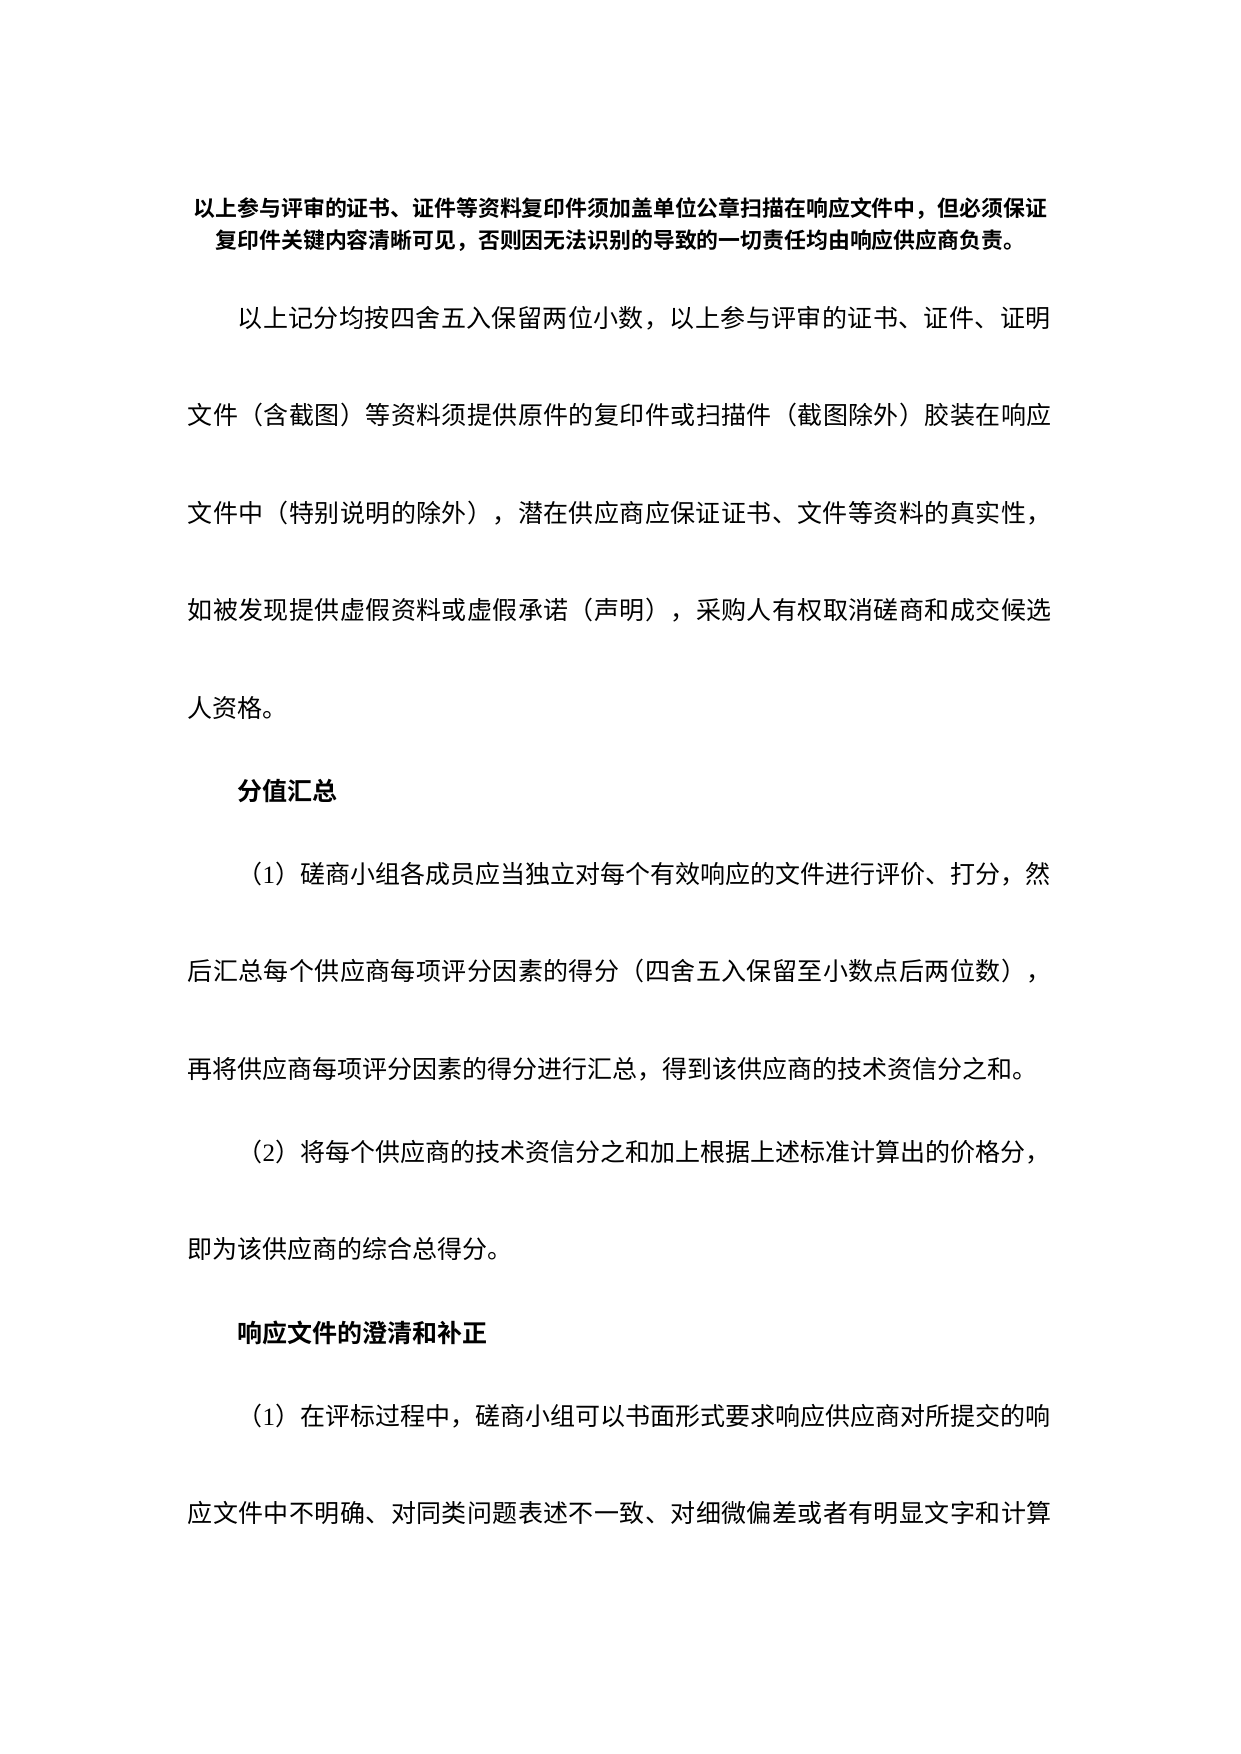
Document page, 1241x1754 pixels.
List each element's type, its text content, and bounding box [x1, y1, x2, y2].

text 分值汇总 [187, 757, 1053, 822]
text （1）磋商小组各成员应当独立对每个有效响应的文件进行评价、打分，然后汇总每个供应商每项评分因素的得分（四舍五入保留至小数点后两位数），再将供应商每项评分因素的得分进行汇总，得到该供应商的技术资信分之和。 [187, 840, 1053, 1100]
text 以上参与评审的证书、证件等资料复印件须加盖单位公章扫描在响应文件中，但必须保证复印件关键内容清晰可见，否则因无法识别的导致的一切责任均由响应供应商负责。 [187, 191, 1053, 254]
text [187, 1382, 1053, 1544]
text 响应文件的澄清和补正 [187, 1299, 1053, 1364]
text 以上记分均按四舍五入保留两位小数，以上参与评审的证书、证件、证明文件（含截图）等资料须提供原件的复印件或扫描件（截图除外）胶装在响应文件中（特别说明的除外），潜在供应商应保证证书、文件等资料的真实性，如被发现提供虚假资料或虚假承诺（声明），采购人有权取消磋商和成交候选人资格。 [187, 284, 1053, 739]
text （2）将每个供应商的技术资信分之和加上根据上述标准计算出的价格分，即为该供应商的综合总得分。 [187, 1118, 1053, 1281]
